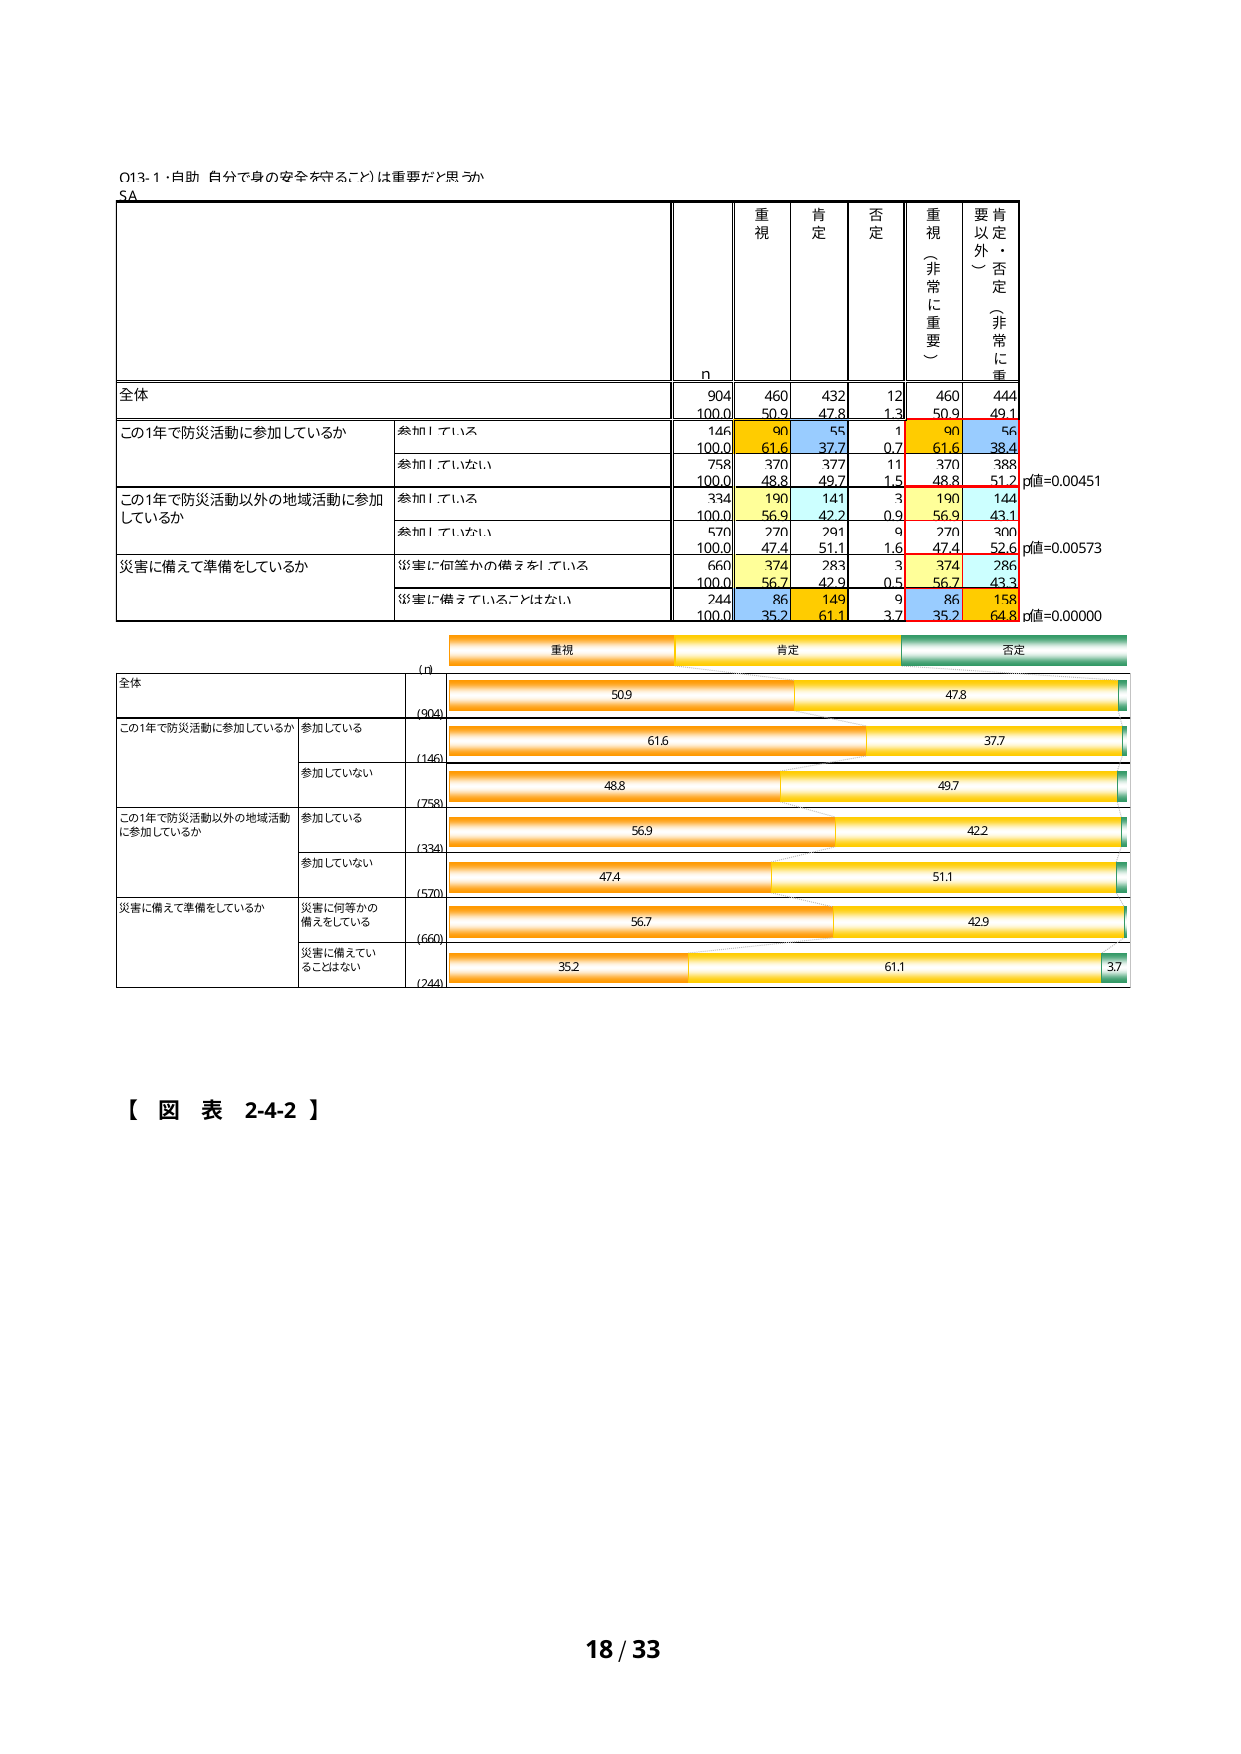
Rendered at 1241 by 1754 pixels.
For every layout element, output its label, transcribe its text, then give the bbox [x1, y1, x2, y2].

text 【図表2-4-2】 [116, 1091, 1124, 1126]
